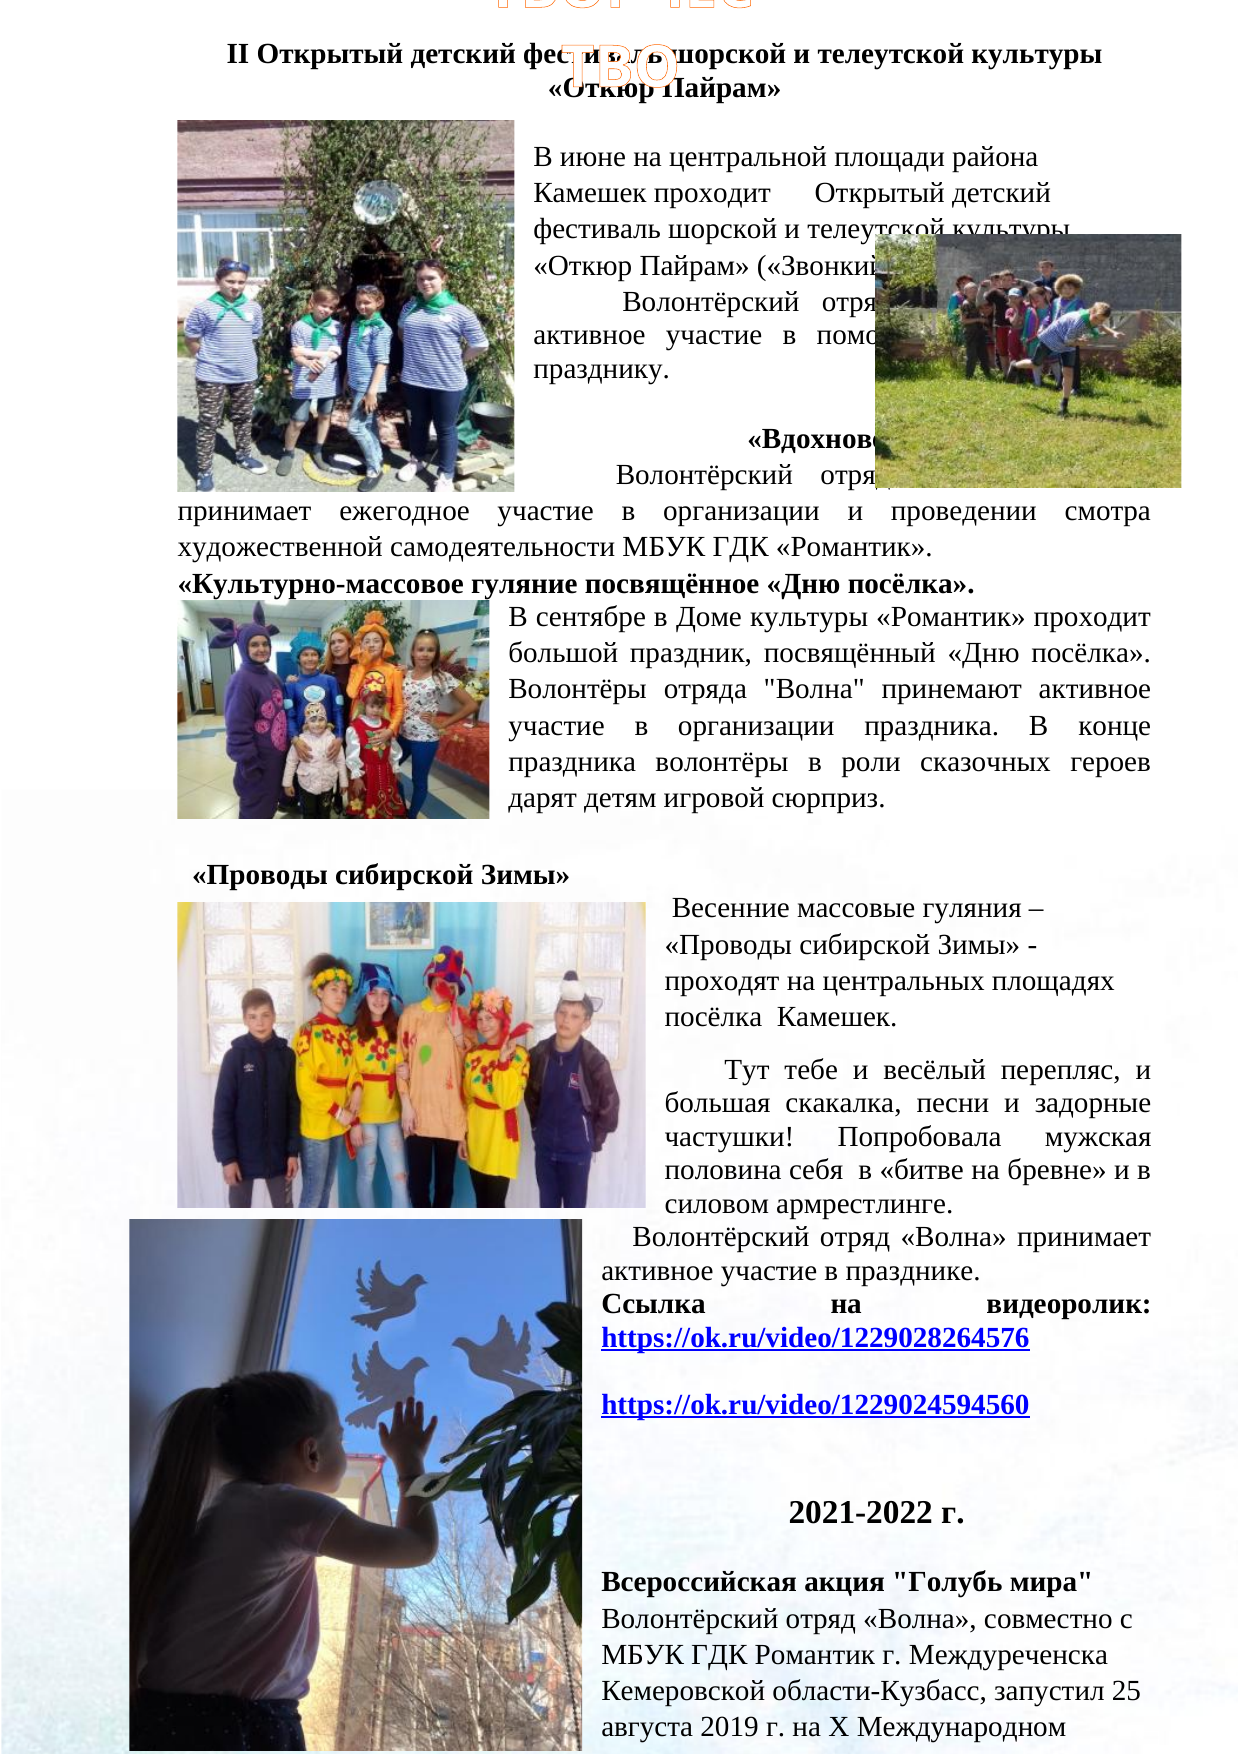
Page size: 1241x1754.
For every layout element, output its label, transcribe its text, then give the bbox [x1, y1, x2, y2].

text Волонтёрский отряд «Волна» активно принимает ежегодное участие в организации и проведении смотра художественной самодеятельности МБУК ГДК «Романтик». [177, 457, 1152, 563]
text В июне на центральной площади района Камешек проходит Открытый детский фестиваль шорской и телеутской культуры «Откюр Пайрам» («Звонкий праздник»). [515, 139, 1152, 281]
text Волонтёрский отряд волна принимают активное участие в помощи и подготовки к празднику. [515, 284, 875, 384]
text Всероссийская акция "Голубь мира" [583, 1564, 1152, 1598]
picture [875, 234, 1182, 488]
text Ссылка на видеоролик: https://ok.ru/video/1229028264576 [583, 1287, 1152, 1354]
text «Откюр Пайрам» [177, 70, 643, 103]
text «Культурно-массовое гуляние посвящённое «Дню посёлка». [177, 566, 1152, 599]
picture [2, 600, 1238, 1754]
picture [177, 120, 515, 492]
text II Открытый детский фестиваль шорской и телеутской культуры [177, 36, 1152, 70]
text «Вдохновение» [515, 421, 875, 454]
text Волонтёрский отряд «Волна» принимает активное участие в празднике. [583, 1219, 1152, 1287]
text В сентябре в Доме культуры «Романтик» проходит большой праздник, посвящённый «Дню посёлка». Волонтёры отряда "Волна" принемают активное участие в организации праздника. В конце праздника волонтёры в роли сказочных героев дарят детям игровой сюрприз. [177, 599, 1152, 813]
text 2021-2022 г. [583, 1493, 1152, 1531]
text https://ok.ru/video/1229024594560 [583, 1354, 1152, 1421]
text Тут тебе и весёлый перепляс, и большая скакалка, песни и задорные частушки! Попробовала мужская половина себя в «битве на бревне» и в силовом армрестлинге. [177, 1052, 1152, 1219]
text «Откюр Пайрам» [644, 70, 1152, 103]
text Весенние массовые гуляния – «Проводы сибирской Зимы» - проходят на центральных площадях посёлка Камешек. [177, 891, 1152, 1033]
text «Проводы сибирской Зимы» [177, 857, 1152, 891]
